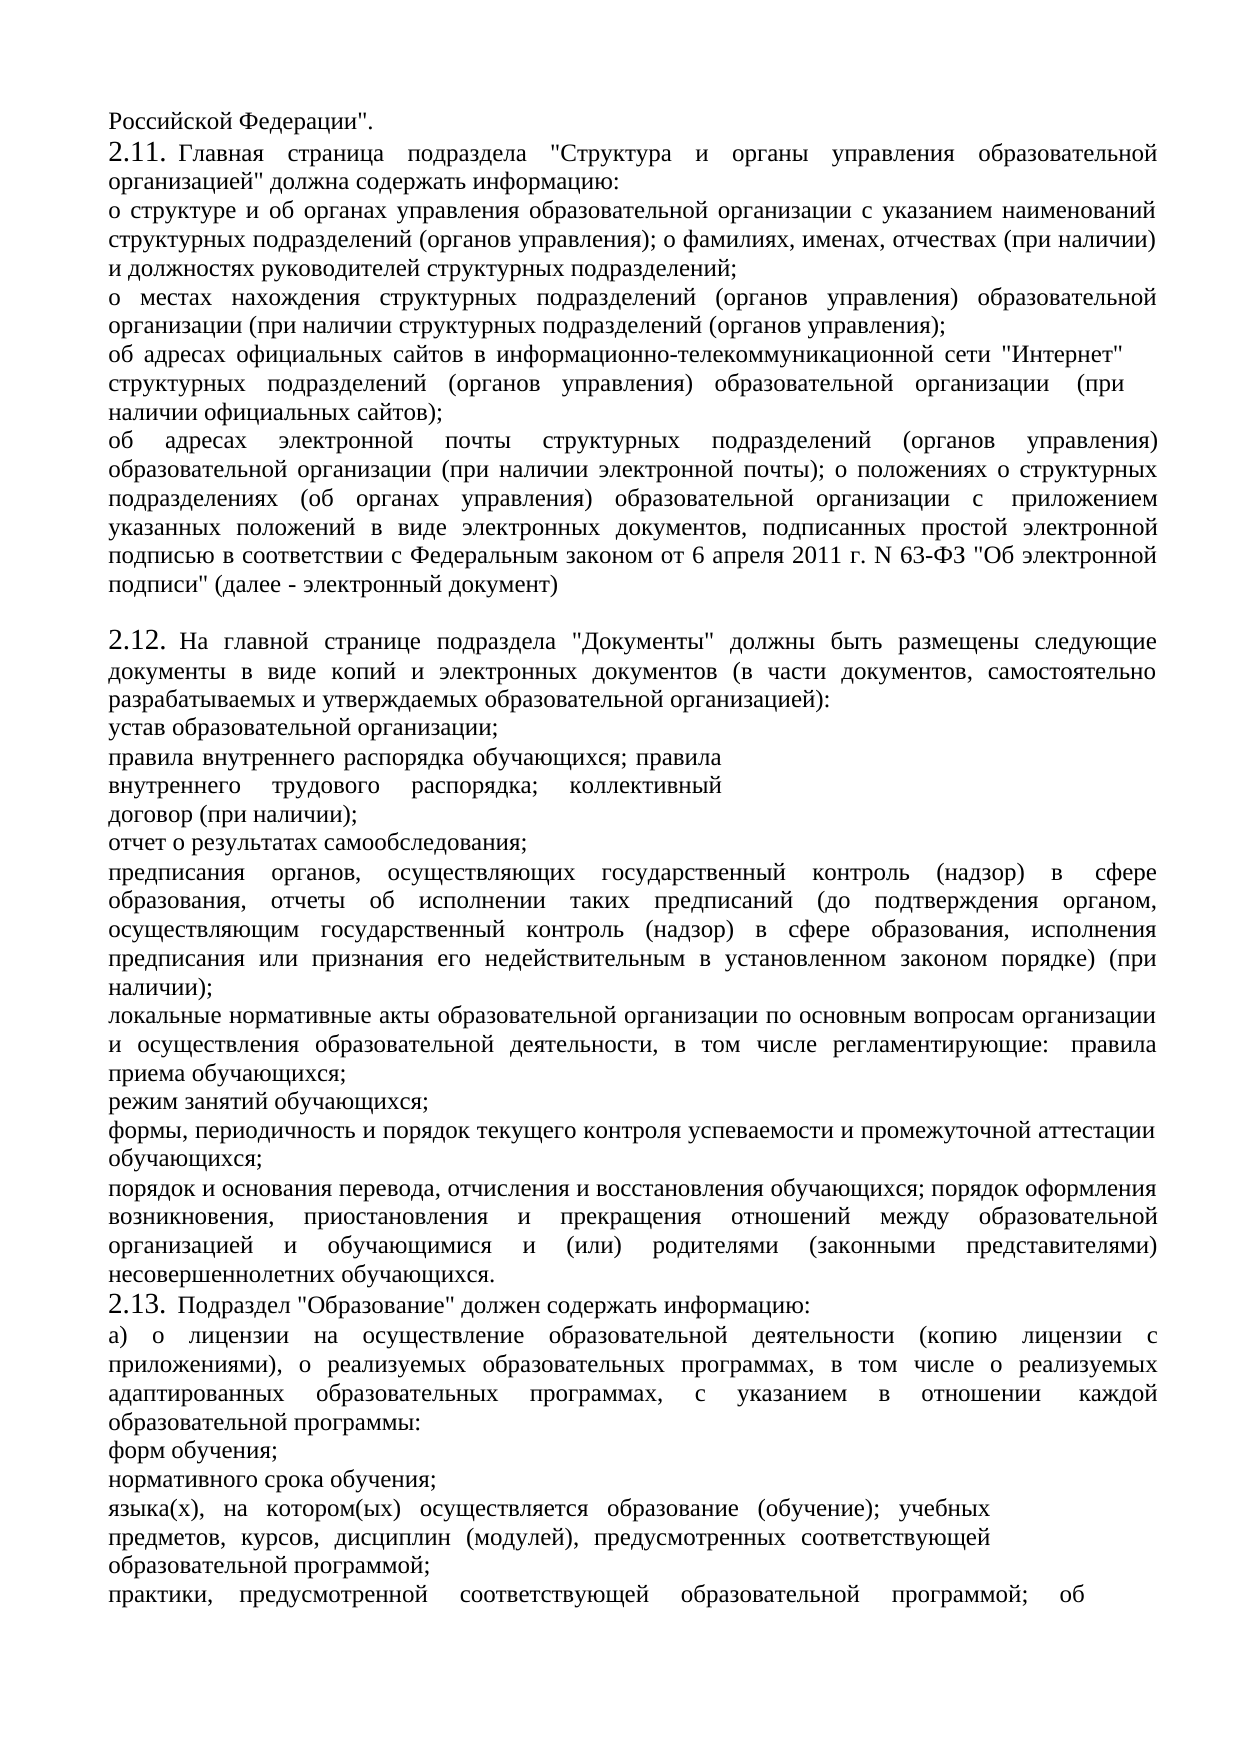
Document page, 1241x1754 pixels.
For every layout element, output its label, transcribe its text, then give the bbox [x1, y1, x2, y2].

list Подраздел "Образование" должен содержать информацию: [108, 1288, 1215, 1321]
text предписания органов, осуществляющих государственный контроль (надзор) в сфере образования, отчеты об исполнении таких предписаний (до подтверждения органом, осуществляющим государственный контроль (надзор) в сфере образования, исполнения предписания или признания его недействительным в установленном законом порядке) (при наличии); [108, 857, 1157, 1000]
list Главная страница подраздела "Структура и органы управления образовательной организацией" должна содержать информацию: [108, 136, 1158, 195]
text об адресах официальных сайтов в информационно-телекоммуникационной сети "Интернет" структурных подразделений (органов управления) образовательной организации (при наличии официальных сайтов); [108, 339, 1124, 426]
text об адресах электронной почты структурных подразделений (органов управления) образовательной организации (при наличии электронной почты); о положениях о структурных подразделениях (об органах управления) образовательной организации с приложением указанных положений в виде электронных документов, подписанных простой электронной подписью в соответствии с Федеральным законом от 6 апреля 2011 г. N 63-ФЗ "Об электронной подписи" (далее - электронный документ) [108, 426, 1158, 598]
text практики, предусмотренной соответствующей образовательной программой; об [108, 1579, 1215, 1608]
text локальные нормативные акты образовательной организации по основным вопросам организации и осуществления образовательной деятельности, в том числе регламентирующие: правила приема обучающихся; [108, 1001, 1157, 1087]
text нормативного срока обучения; [108, 1464, 1215, 1493]
text режим занятий обучающихся; [108, 1087, 1215, 1115]
text форм обучения; [108, 1436, 1215, 1464]
text Российской Федерации". [108, 106, 1215, 134]
text языка(х), на котором(ых) осуществляется образование (обучение); учебных предметов, курсов, дисциплин (модулей), предусмотренных соответствующей образовательной программой; [108, 1493, 990, 1579]
text о структуре и об органах управления образовательной организации с указанием наименований структурных подразделений (органов управления); о фамилиях, именах, отчествах (при наличии) и должностях руководителей структурных подразделений; [108, 196, 1157, 282]
text правила внутреннего распорядка обучающихся; правила внутреннего трудового распорядка; коллективный договор (при наличии); [108, 742, 722, 828]
text устав образовательной организации; [108, 713, 1215, 742]
list На главной странице подраздела "Документы" должны быть размещены следующие документы в виде копий и электронных документов (в части документов, самостоятельно разрабатываемых и утверждаемых образовательной организацией): [108, 623, 1156, 713]
text о местах нахождения структурных подразделений (органов управления) образовательной организации (при наличии структурных подразделений (органов управления); [108, 282, 1157, 339]
text а) о лицензии на осуществление образовательной деятельности (копию лицензии с приложениями), о реализуемых образовательных программах, в том числе о реализуемых адаптированных образовательных программах, с указанием в отношении каждой образовательной программы: [108, 1321, 1158, 1436]
text порядок и основания перевода, отчисления и восстановления обучающихся; порядок оформления возникновения, приостановления и прекращения отношений между образовательной организацией и обучающимися и (или) родителями (законными представителями) несовершеннолетних обучающихся. [108, 1173, 1158, 1288]
text отчет о результатах самообследования; [108, 828, 1215, 857]
text формы, периодичность и порядок текущего контроля успеваемости и промежуточной аттестации обучающихся; [108, 1116, 1156, 1172]
